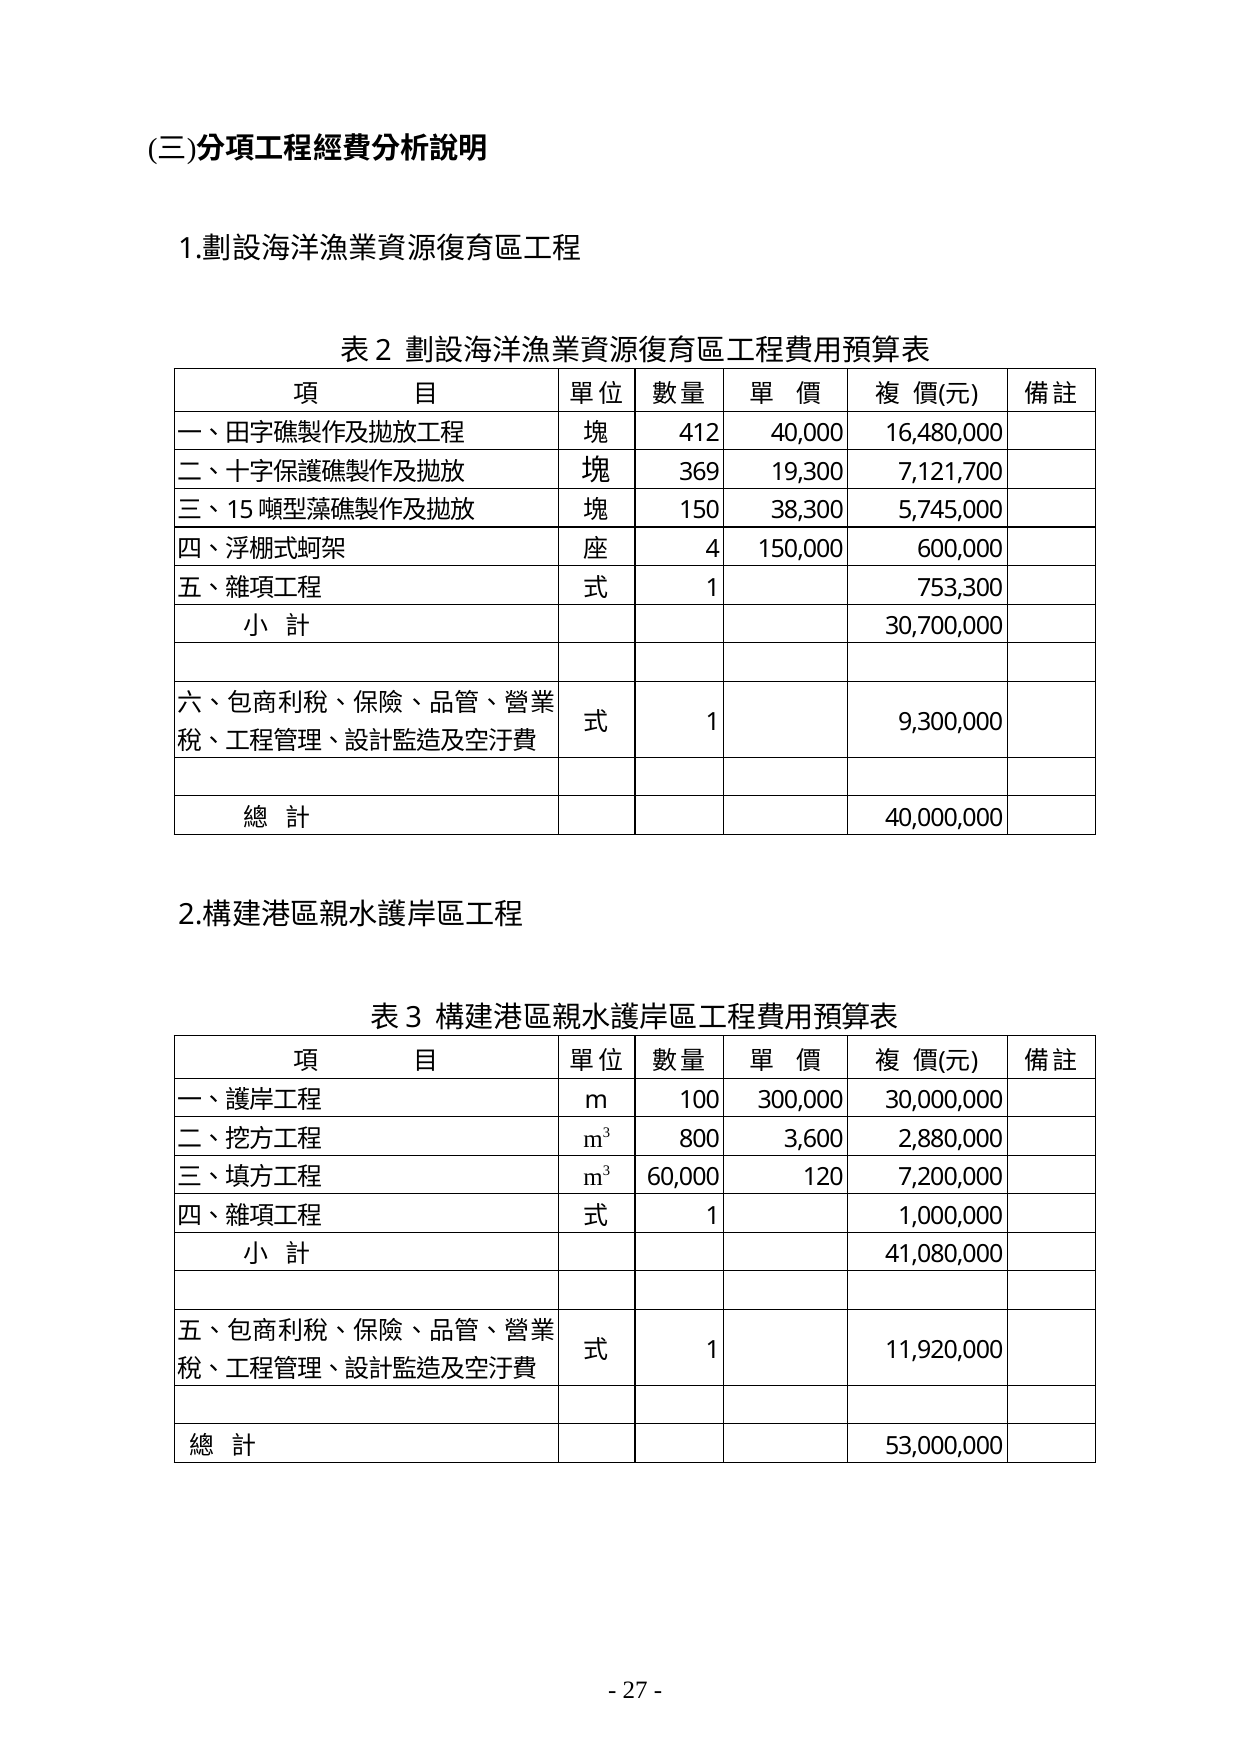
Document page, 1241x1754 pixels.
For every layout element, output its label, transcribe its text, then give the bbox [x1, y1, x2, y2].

table_cell 1 [636, 1194, 723, 1232]
table_cell 7,121,700 [848, 450, 1007, 488]
table_cell [1008, 643, 1095, 681]
table_cell [636, 643, 723, 681]
table_cell 1,000,000 [848, 1194, 1007, 1232]
table_cell 2,880,000 [848, 1117, 1007, 1154]
table_cell 四、雜項工程 [175, 1194, 558, 1232]
table_cell [1008, 605, 1095, 642]
table_header 數 量 [636, 369, 723, 411]
table_cell [1008, 1117, 1095, 1154]
table_cell 5,745,000 [848, 489, 1007, 526]
table_cell [1008, 1310, 1095, 1385]
table_header 單 位 [559, 1036, 634, 1077]
table_cell 三、填方工程 [175, 1156, 558, 1193]
table_cell 五、包商利稅、保險、品管、營業稅、工程管理、設計監造及空汙費 [175, 1310, 558, 1385]
table_cell [636, 1233, 723, 1270]
table_cell [1008, 1271, 1095, 1309]
table_header 複 價(元) [848, 1036, 1007, 1077]
table_cell [724, 1310, 847, 1385]
table_cell [1008, 412, 1095, 449]
table_cell 7,200,000 [848, 1156, 1007, 1193]
table_cell [559, 796, 634, 834]
table_cell [848, 758, 1007, 795]
table_cell [1008, 489, 1095, 526]
table_cell [724, 796, 847, 834]
table_cell [1008, 758, 1095, 795]
table_cell 100 [636, 1079, 723, 1116]
table_cell 150 [636, 489, 723, 526]
table_header 複 價(元) [848, 369, 1007, 411]
table_cell 塊 [559, 412, 634, 449]
table_cell 16,480,000 [848, 412, 1007, 449]
table_cell 4 [636, 528, 723, 565]
table_cell [1008, 1156, 1095, 1193]
table_cell 總 計 [175, 1424, 558, 1462]
table_cell 二、挖方工程 [175, 1117, 558, 1154]
table_cell 38,300 [724, 489, 847, 526]
table_cell 1 [636, 566, 723, 603]
table_cell [1008, 450, 1095, 488]
table_cell [636, 796, 723, 834]
table_cell 二、十字保護礁製作及拋放 [175, 450, 558, 488]
table_cell [559, 1233, 634, 1270]
table_cell [724, 1271, 847, 1309]
table_cell [1008, 1079, 1095, 1116]
table_cell 120 [724, 1156, 847, 1193]
table_cell [724, 1386, 847, 1423]
table_cell [724, 643, 847, 681]
table_cell 1 [636, 1310, 723, 1385]
table_cell 9,300,000 [848, 682, 1007, 757]
table_cell 800 [636, 1117, 723, 1154]
table_cell [175, 1271, 558, 1309]
table_cell [1008, 1424, 1095, 1462]
table_cell 60,000 [636, 1156, 723, 1193]
table_cell 式 [559, 682, 634, 757]
table_cell 150,000 [724, 528, 847, 565]
list (三)分項工程經費分析說明 [148, 118, 1122, 168]
table_cell [848, 643, 1007, 681]
table_cell [1008, 528, 1095, 565]
table_cell 三、15噸型藻礁製作及拋放 [175, 489, 558, 526]
list 1.劃設海洋漁業資源復育區工程 [148, 218, 1122, 268]
table_cell [559, 1424, 634, 1462]
table_cell [724, 566, 847, 603]
table_cell 30,000,000 [848, 1079, 1007, 1116]
table_cell [1008, 1233, 1095, 1270]
table_cell m3 [559, 1156, 634, 1193]
table_cell 一、田字礁製作及拋放工程 [175, 412, 558, 449]
table_cell 式 [559, 1194, 634, 1232]
table_cell 1 [636, 682, 723, 757]
table_header 備 註 [1008, 1036, 1095, 1077]
table_cell [559, 1386, 634, 1423]
table_header 項 目 [175, 369, 558, 411]
table_cell 小 計 [175, 605, 558, 642]
table_cell 座 [559, 528, 634, 565]
table_cell [636, 1386, 723, 1423]
table_cell [724, 1233, 847, 1270]
table_cell [559, 1271, 634, 1309]
table_cell [1008, 1194, 1095, 1232]
table_cell [848, 1386, 1007, 1423]
table_cell 40,000,000 [848, 796, 1007, 834]
table_cell [559, 643, 634, 681]
table_cell 369 [636, 450, 723, 488]
table_header 單 位 [559, 369, 634, 411]
table_header 單 價 [724, 1036, 847, 1077]
table_cell 式 [559, 1310, 634, 1385]
table_cell 41,080,000 [848, 1233, 1007, 1270]
table_cell [636, 1271, 723, 1309]
table_cell 一、護岸工程 [175, 1079, 558, 1116]
table_cell [636, 1424, 723, 1462]
table_cell 六、包商利稅、保險、品管、營業稅、工程管理、設計監造及空汙費 [175, 682, 558, 757]
table_cell [1008, 1386, 1095, 1423]
table_cell 小 計 [175, 1233, 558, 1270]
table_cell [636, 605, 723, 642]
table_cell 總 計 [175, 796, 558, 834]
table_cell 300,000 [724, 1079, 847, 1116]
table_cell 30,700,000 [848, 605, 1007, 642]
text 表3 構建港區親水護岸區工程費用預算表 [148, 997, 1122, 1035]
table_header 單 價 [724, 369, 847, 411]
table_cell [175, 758, 558, 795]
table_cell [175, 1386, 558, 1423]
table_header 數 量 [636, 1036, 723, 1077]
table_cell 五、雜項工程 [175, 566, 558, 603]
table_cell [848, 1271, 1007, 1309]
table_cell 19,300 [724, 450, 847, 488]
table_cell m [559, 1079, 634, 1116]
table_header 備 註 [1008, 369, 1095, 411]
table_cell [724, 605, 847, 642]
table_cell 四、浮棚式蚵架 [175, 528, 558, 565]
table_cell [1008, 796, 1095, 834]
table_cell [559, 758, 634, 795]
table_cell [724, 682, 847, 757]
table_cell 40,000 [724, 412, 847, 449]
table_cell 753,300 [848, 566, 1007, 603]
table_cell 600,000 [848, 528, 1007, 565]
table_cell 塊 [559, 450, 634, 488]
table_cell 塊 [559, 489, 634, 526]
table_cell 11,920,000 [848, 1310, 1007, 1385]
table_cell [724, 1194, 847, 1232]
table_cell 式 [559, 566, 634, 603]
table_cell [175, 643, 558, 681]
table_cell [724, 758, 847, 795]
table_header 項 目 [175, 1036, 558, 1077]
table_cell [724, 1424, 847, 1462]
table_cell [636, 758, 723, 795]
table_cell [1008, 682, 1095, 757]
table_cell 3,600 [724, 1117, 847, 1154]
table_cell [1008, 566, 1095, 603]
table_cell m3 [559, 1117, 634, 1154]
text 表2 劃設海洋漁業資源復育區工程費用預算表 [148, 331, 1122, 368]
table_cell [559, 605, 634, 642]
table_cell 412 [636, 412, 723, 449]
table_cell 53,000,000 [848, 1424, 1007, 1462]
list 2.構建港區親水護岸區工程 [148, 885, 1122, 935]
